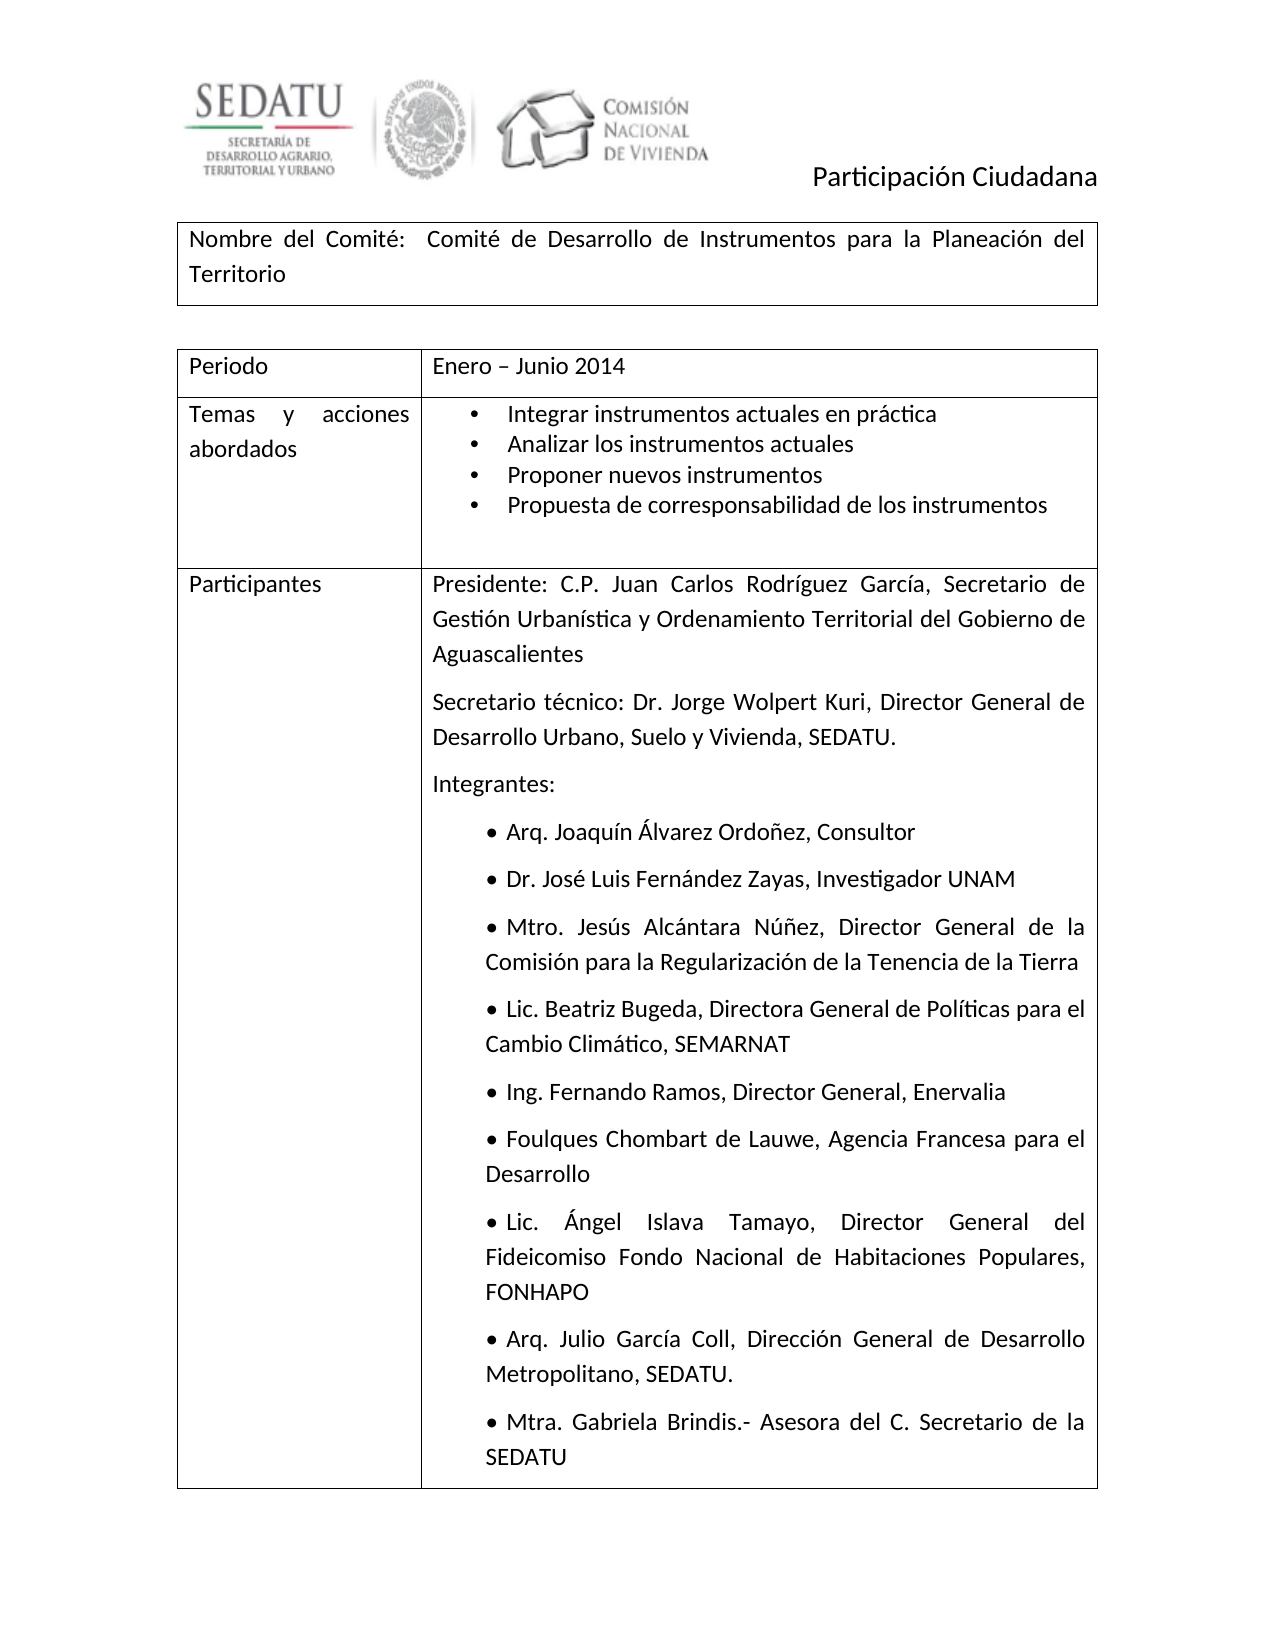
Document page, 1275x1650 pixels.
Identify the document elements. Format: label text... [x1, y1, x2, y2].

table_cell Integrar instrumentos actuales en práctica Analizar los instrumentos actuales Proponer nuevos instrumentos Propuesta de corresponsabilidad de los instrumentos [422, 398, 1097, 567]
table_cell Temas y acciones abordados [178, 398, 421, 567]
table_header Nombre del Comité: Comité de Desarrollo de Instrumentos para la Planeación del Territorio [178, 223, 1097, 305]
picture [177, 73, 714, 187]
table_cell Participantes [178, 569, 421, 1488]
table_header Enero – Junio 2014 [422, 350, 1097, 397]
table_header Periodo [178, 350, 421, 397]
